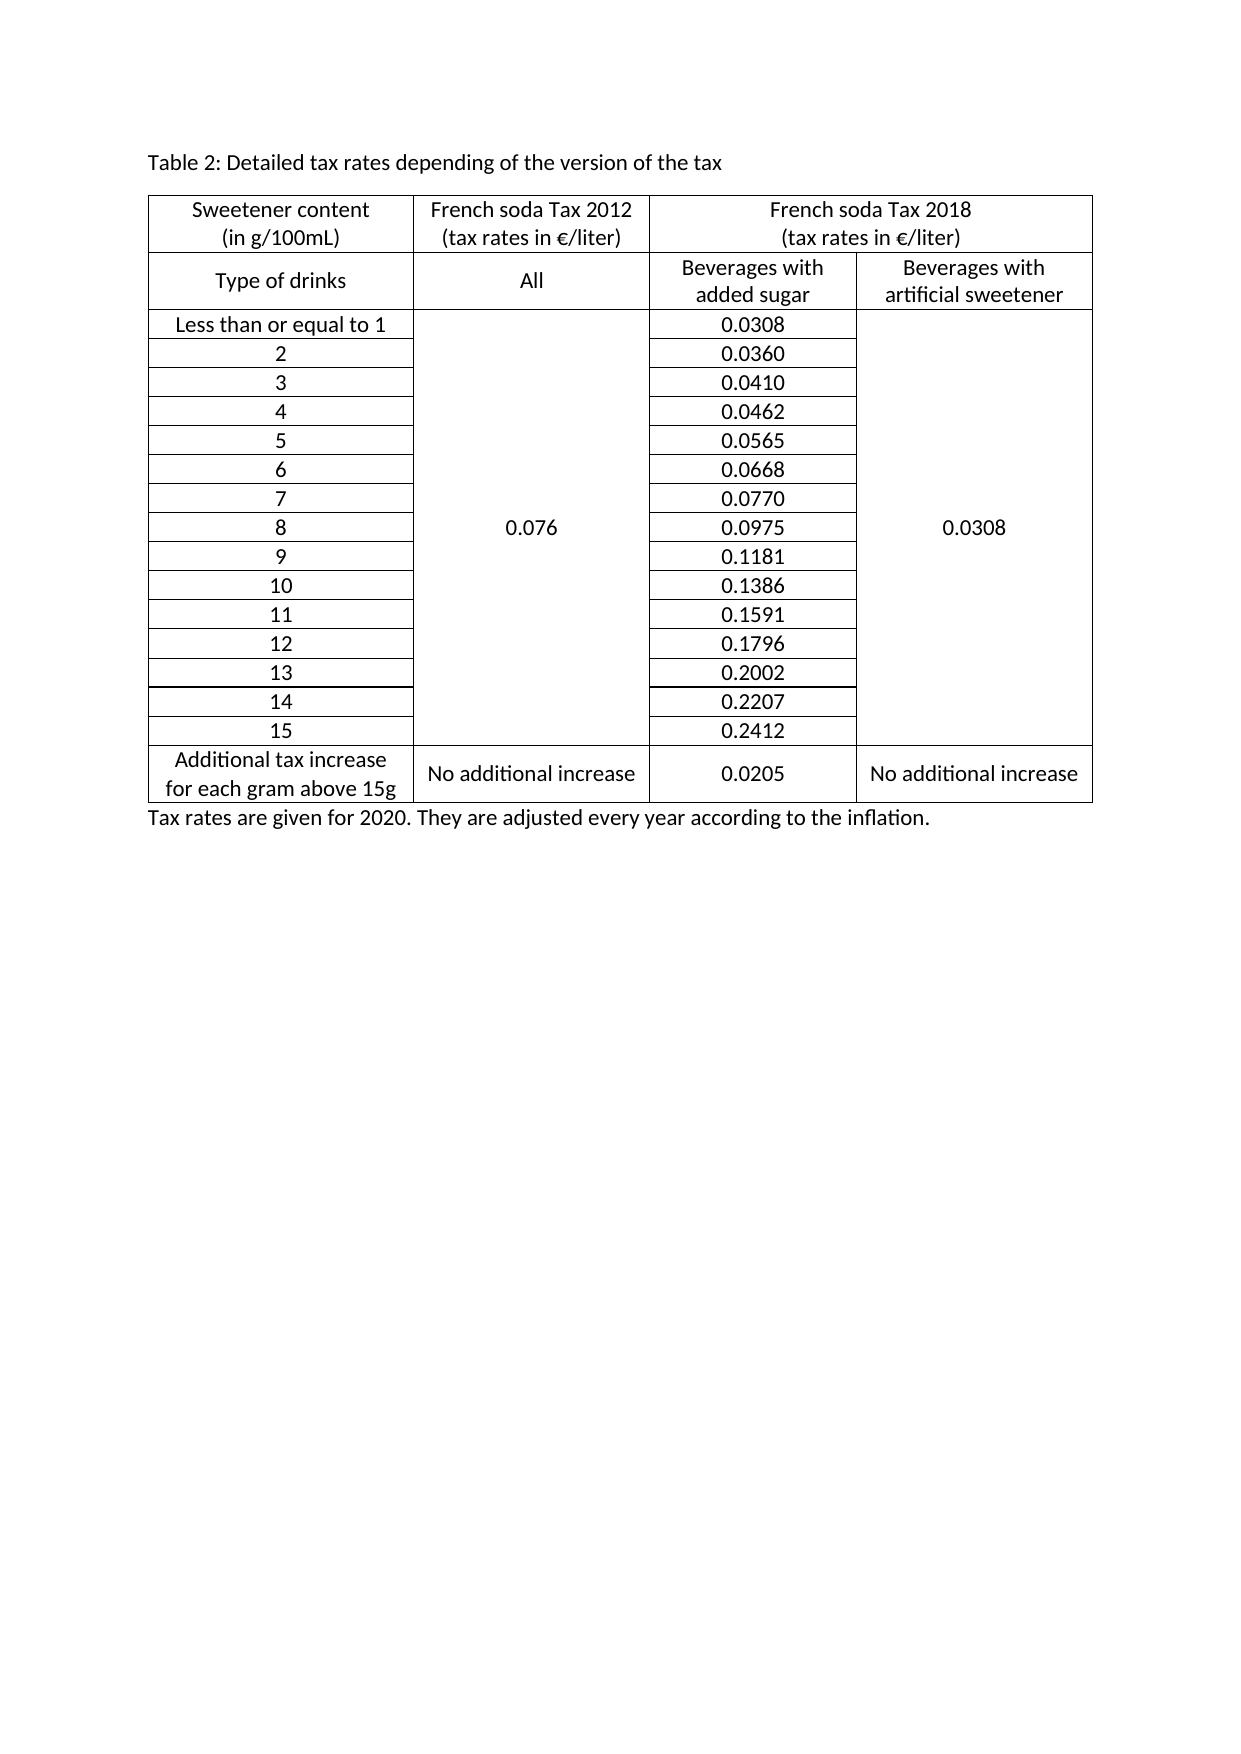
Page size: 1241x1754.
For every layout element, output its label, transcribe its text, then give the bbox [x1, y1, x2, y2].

table_cell 0.0462 [650, 397, 856, 425]
table_header French soda Tax 2018 (tax rates in €/liter) [650, 196, 1092, 252]
table_cell 0.0410 [650, 368, 856, 396]
table_header Sweetener content (in g/100mL) [149, 196, 413, 252]
table_cell 0.1796 [650, 629, 856, 657]
table_cell Type of drinks [149, 253, 413, 309]
table_cell 7 [149, 484, 413, 512]
table_cell 0.0770 [650, 484, 856, 512]
table_cell 0.0565 [650, 426, 856, 454]
table_cell 0.2207 [650, 688, 856, 716]
table_cell 9 [149, 542, 413, 570]
table_cell 0.2002 [650, 659, 856, 686]
table_cell 0.1181 [650, 542, 856, 570]
table_cell Beverages with artificial sweetener [857, 253, 1092, 309]
table_cell No additional increase [857, 746, 1092, 802]
table_cell 0.0308 [650, 310, 856, 338]
table_cell Additional tax increase for each gram above 15g [149, 746, 413, 802]
table_cell 15 [149, 717, 413, 744]
table_cell 2 [149, 339, 413, 367]
table_cell 0.2412 [650, 717, 856, 744]
table_cell 0.0308 [857, 310, 1092, 744]
table_cell 13 [149, 659, 413, 686]
table_cell 8 [149, 513, 413, 541]
table_cell No additional increase [414, 746, 649, 802]
table_cell 0.0205 [650, 746, 856, 802]
table_cell 12 [149, 629, 413, 657]
table_cell 14 [149, 688, 413, 716]
table_cell 0.0360 [650, 339, 856, 367]
text Table 2: Detailed tax rates depending of the version of the tax [148, 148, 1093, 176]
table_cell 0.0668 [650, 455, 856, 483]
table_cell Beverages with added sugar [650, 253, 856, 309]
table_cell 3 [149, 368, 413, 396]
table_cell 0.0975 [650, 513, 856, 541]
table_cell 0.076 [414, 310, 649, 744]
table_cell 6 [149, 455, 413, 483]
table_header French soda Tax 2012 (tax rates in €/liter) [414, 196, 649, 252]
table_cell 11 [149, 600, 413, 628]
table_cell Less than or equal to 1 [149, 310, 413, 338]
table_cell All [414, 253, 649, 309]
text Tax rates are given for 2020. They are adjusted every year according to the inflation. [148, 803, 1093, 831]
table_cell 10 [149, 571, 413, 599]
table_cell 0.1591 [650, 600, 856, 628]
table_cell 0.1386 [650, 571, 856, 599]
table_cell 5 [149, 426, 413, 454]
table_cell 4 [149, 397, 413, 425]
